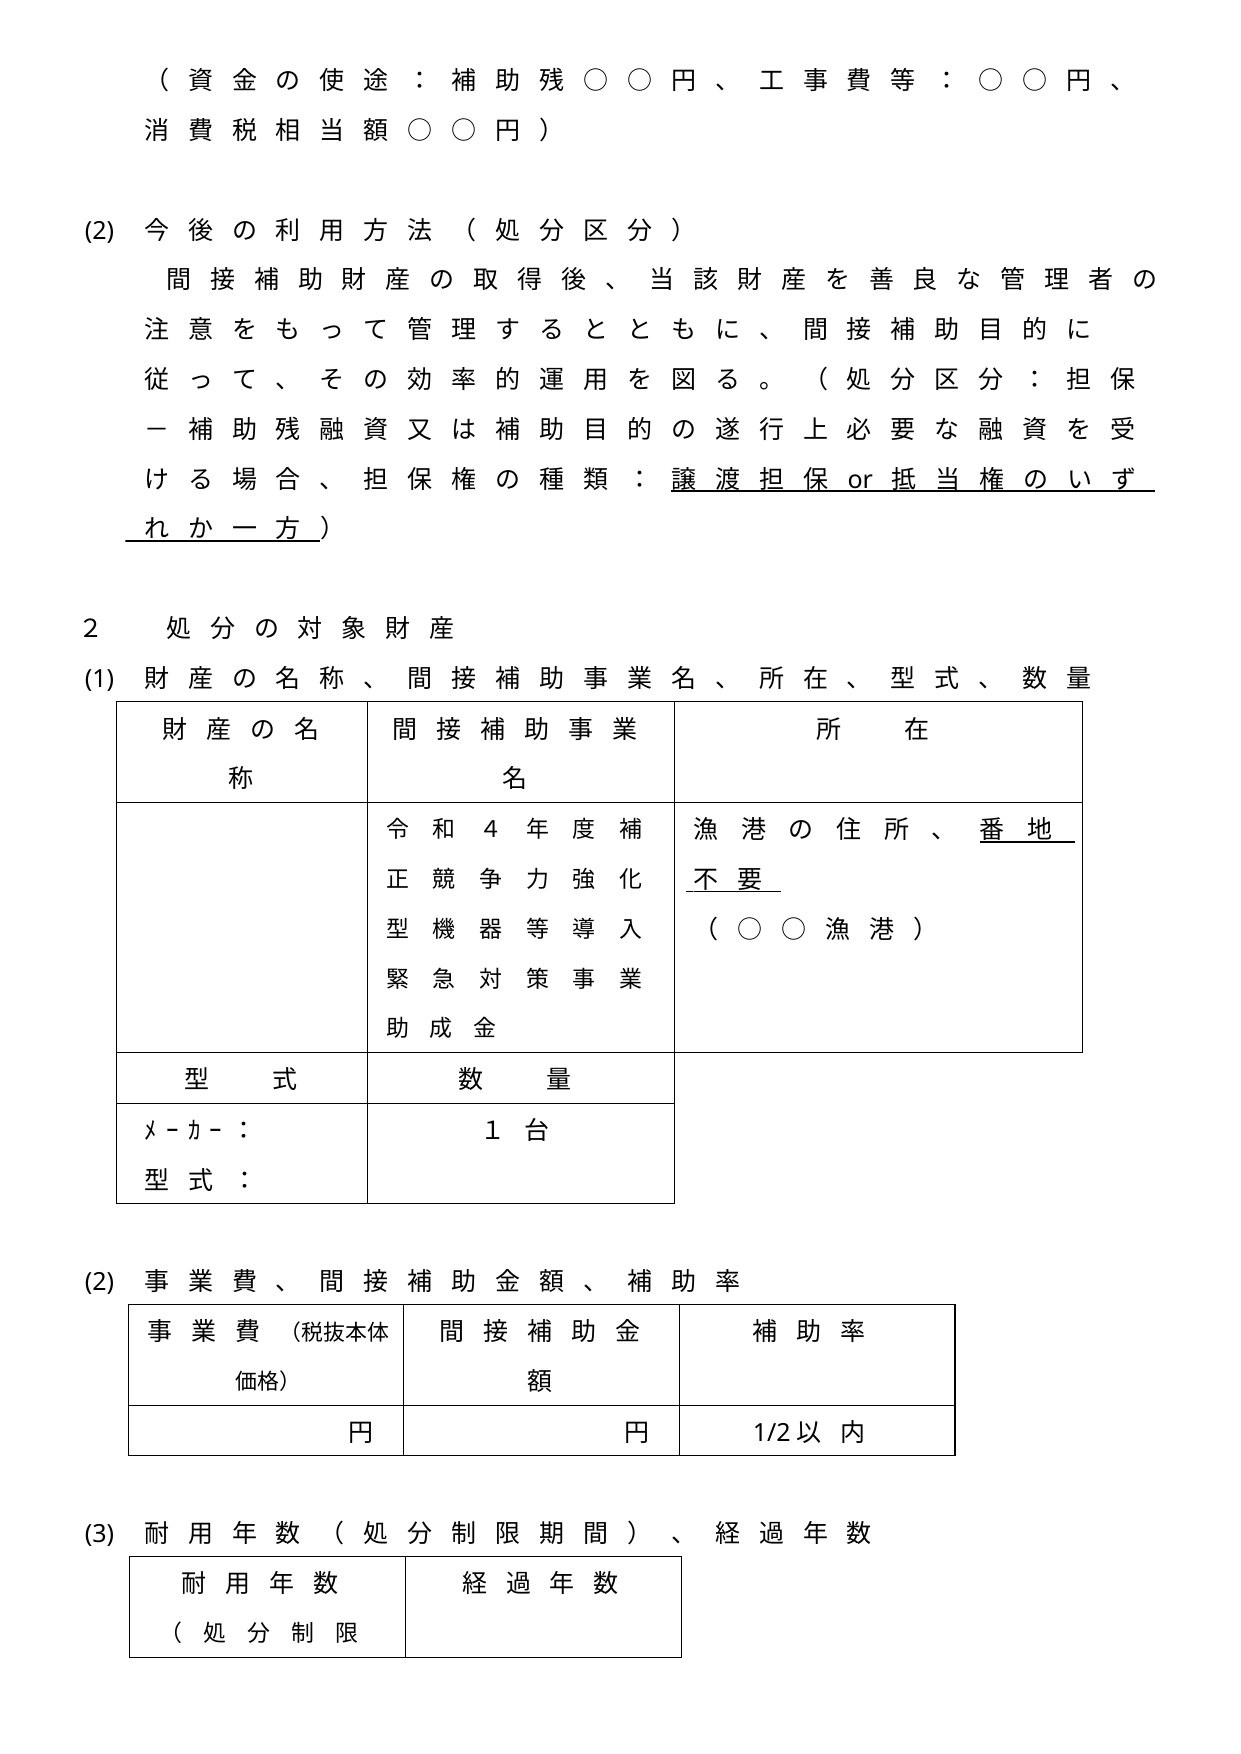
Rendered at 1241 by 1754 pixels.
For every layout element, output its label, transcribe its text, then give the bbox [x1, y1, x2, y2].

text ２ 処分の対象財産 [78, 602, 1177, 651]
table_cell １台 [368, 1104, 674, 1203]
table_cell 漁港の住所、番地不要 （○○漁港） [675, 803, 1082, 1052]
table_header 所 在 [675, 702, 1082, 802]
table_cell 数 量 [368, 1053, 674, 1103]
text (2) 今後の利用方法（処分区分） [78, 203, 1177, 253]
text 間接補助財産の取得後、当該財産を善良な管理者の注意をもって管理するとともに、間接補助目的に従って、その効率的運用を図る。（処分区分：担保－補助残融資又は補助目的の遂行上必要な融資を受ける場合、担保権の種類：譲渡担保or抵当権のいずれか一方） [100, 253, 1177, 552]
table_cell 型 式 [117, 1053, 367, 1103]
table_cell [117, 803, 367, 1052]
table_cell 円 [129, 1406, 403, 1455]
text (1) 財産の名称、間接補助事業名、所在、型式、数量 [78, 651, 1177, 701]
text (2) 事業費、間接補助金額、補助率 [78, 1254, 1177, 1304]
text (3) 耐用年数（処分制限期間）、経過年数 [78, 1506, 1177, 1556]
table_cell 1/2以内 [680, 1406, 954, 1455]
text （資金の使途：補助残○○円、工事費等：○○円、消費税相当額○○円） [122, 54, 1177, 153]
table_header 補助率 [680, 1305, 954, 1404]
table_header 間接補助事業名 [368, 702, 674, 802]
table_header 間接補助金額 [404, 1305, 679, 1404]
table_header 事業費（税抜本体価格） [129, 1305, 403, 1404]
table_cell 令和４年度補正競争力強化型機器等導入緊急対策事業助成金 [368, 803, 674, 1052]
table_header 経過年数 [406, 1557, 681, 1657]
table_header 財産の名称 [117, 702, 367, 802]
table_header 耐用年数 （処分制限期間） [130, 1557, 405, 1657]
table_cell ﾒｰｶｰ： 型式： [117, 1104, 367, 1203]
table_cell 円 [404, 1406, 679, 1455]
